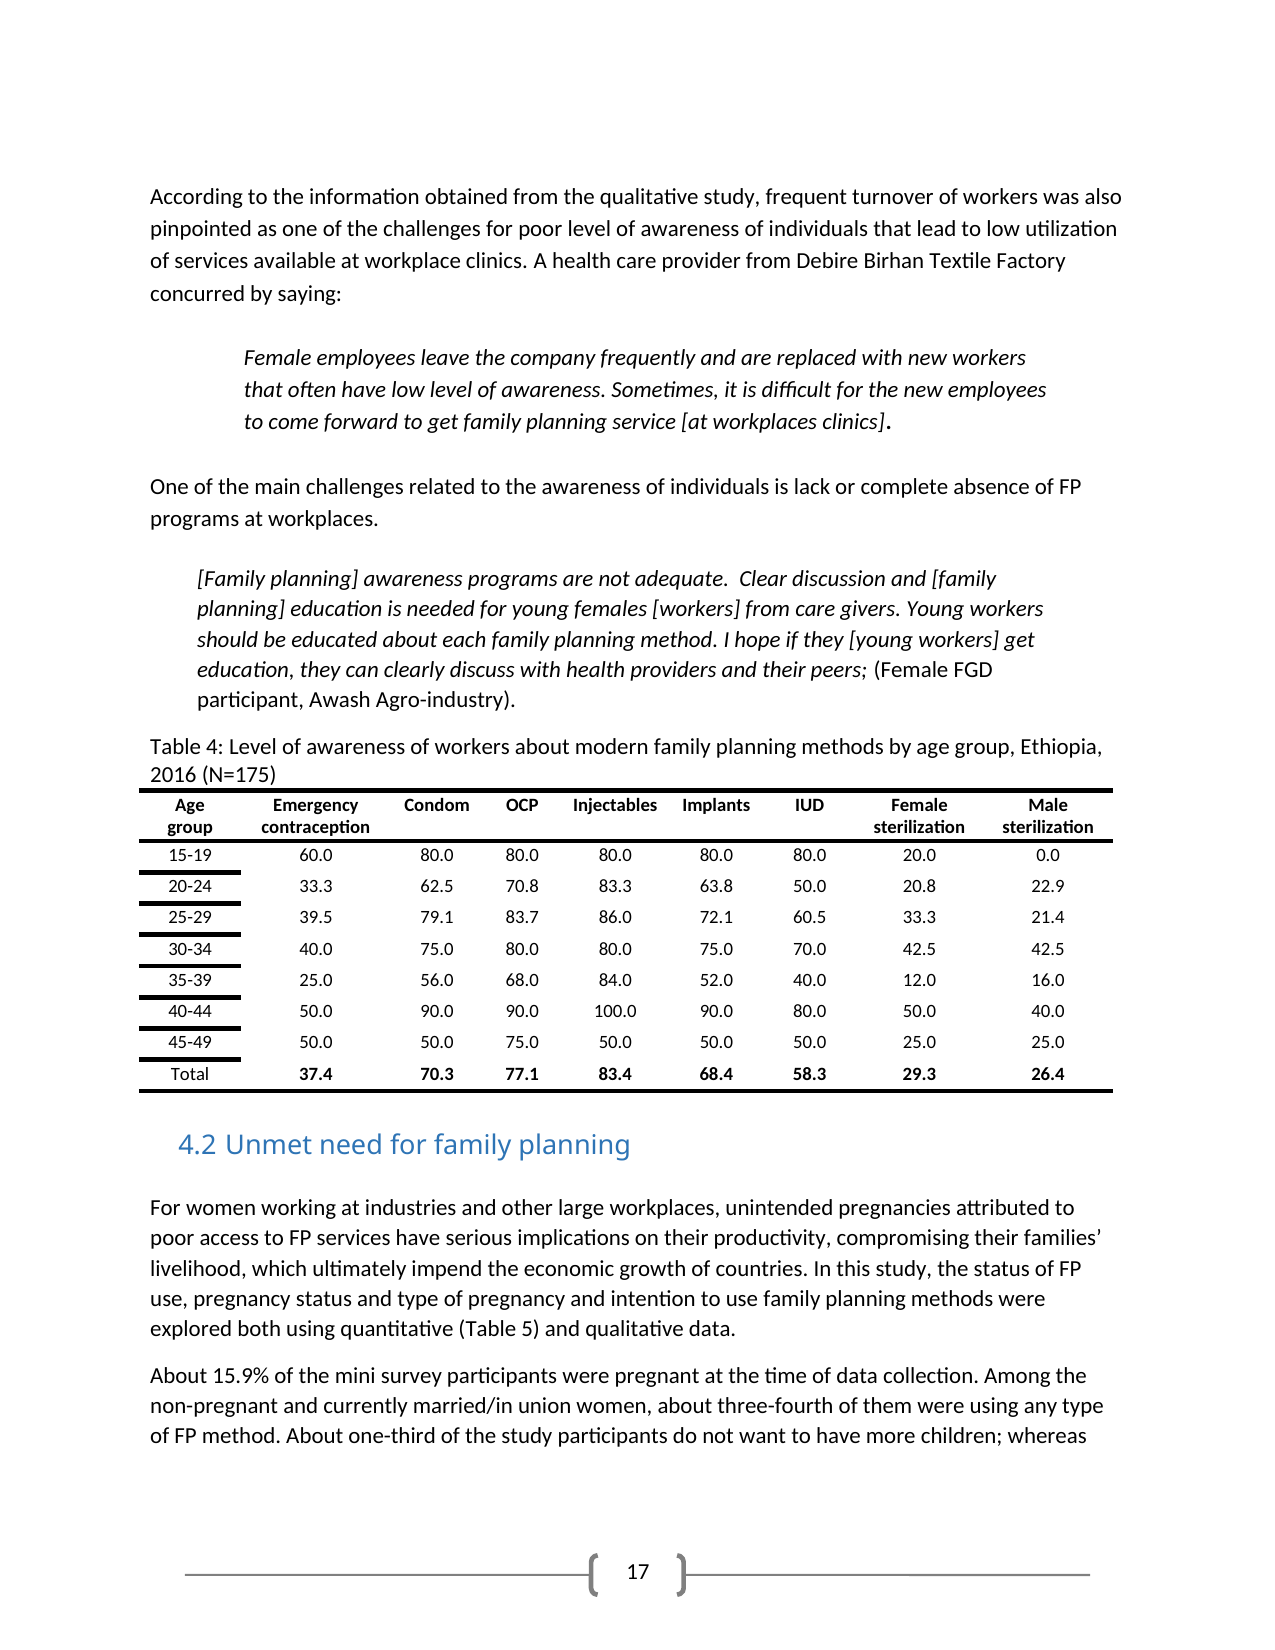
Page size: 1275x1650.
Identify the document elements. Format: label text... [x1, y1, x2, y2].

table_cell 80.0 [763, 995, 856, 1026]
table_cell 60.0 [241, 843, 390, 870]
table_cell 60.5 [763, 901, 856, 932]
table_cell 72.1 [670, 901, 763, 932]
table_cell 20-24 [139, 875, 241, 901]
table_cell 29.3 [856, 1057, 982, 1088]
table_cell 40.0 [241, 932, 390, 963]
table_cell 0.0 [983, 843, 1113, 870]
table_cell Total [139, 1062, 241, 1088]
table_cell 52.0 [670, 964, 763, 995]
table_cell 100.0 [561, 995, 669, 1026]
table_cell 84.0 [561, 964, 669, 995]
table_cell 25.0 [241, 964, 390, 995]
table_cell 56.0 [390, 964, 483, 995]
table_cell 50.0 [763, 1026, 856, 1057]
table_cell 80.0 [390, 843, 483, 870]
table_cell 68.0 [483, 964, 561, 995]
table_cell 90.0 [390, 995, 483, 1026]
table_cell 86.0 [561, 901, 669, 932]
table_cell 58.3 [763, 1057, 856, 1088]
table_cell 40.0 [983, 995, 1113, 1026]
table_cell 50.0 [763, 870, 856, 901]
table_cell 15-19 [139, 843, 241, 870]
text One of the main challenges related to the awareness of individuals is lack or complete absence of FP programs at workplaces. [150, 472, 1125, 532]
table_cell 75.0 [483, 1026, 561, 1057]
table_cell 45-49 [139, 1031, 241, 1057]
table_header Injectables [561, 793, 669, 838]
text According to the information obtained from the qualitative study, frequent turnover of workers was also pinpointed as one of the challenges for poor level of awareness of individuals that lead to low utilization of services available at workplace clinics. A health care provider from Debire Birhan Textile Factory concurred by saying: [150, 182, 1125, 307]
table_cell 25-29 [139, 906, 241, 932]
table_cell 75.0 [390, 932, 483, 963]
table_cell 20.8 [856, 870, 982, 901]
table_cell 83.4 [561, 1057, 669, 1088]
table_cell 70.0 [763, 932, 856, 963]
table_cell 42.5 [983, 932, 1113, 963]
table_cell 79.1 [390, 901, 483, 932]
table_cell 16.0 [983, 964, 1113, 995]
table_cell 75.0 [670, 932, 763, 963]
table_header Condom [390, 793, 483, 838]
table_cell 62.5 [390, 870, 483, 901]
table_cell 20.0 [856, 843, 982, 870]
table_cell 80.0 [561, 843, 669, 870]
table_cell 50.0 [241, 995, 390, 1026]
table_cell 40.0 [763, 964, 856, 995]
table_cell 70.8 [483, 870, 561, 901]
table_cell 33.3 [856, 901, 982, 932]
table_cell 90.0 [483, 995, 561, 1026]
table_cell 63.8 [670, 870, 763, 901]
table_cell 33.3 [241, 870, 390, 901]
text Table 4: Level of awareness of workers about modern family planning methods by age group, Ethiopia, 2016 (N=175) [150, 732, 1125, 788]
table_cell 50.0 [390, 1026, 483, 1057]
table_cell 12.0 [856, 964, 982, 995]
table_cell 68.4 [670, 1057, 763, 1088]
table_header Female sterilization [856, 793, 982, 838]
table_header Male sterilization [983, 793, 1113, 838]
table_cell 35-39 [139, 968, 241, 995]
table_cell 50.0 [856, 995, 982, 1026]
table_header OCP [483, 793, 561, 838]
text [150, 1361, 1125, 1449]
table_cell 40-44 [139, 1000, 241, 1026]
table_cell 25.0 [856, 1026, 982, 1057]
table_cell 83.3 [561, 870, 669, 901]
subtitle Unmet need for family planning [178, 1125, 1125, 1162]
text For women working at industries and other large workplaces, unintended pregnancies attributed to poor access to FP services have serious implications on their productivity, compromising their families’ livelihood, which ultimately impend the economic growth of countries. In this study, the status of FP use, pregnancy status and type of pregnancy and intention to use family planning methods were explored both using quantitative (Table 5) and qualitative data. [150, 1193, 1125, 1342]
table_cell 80.0 [483, 932, 561, 963]
table_cell 22.9 [983, 870, 1113, 901]
table_cell 83.7 [483, 901, 561, 932]
table_cell 80.0 [483, 843, 561, 870]
table_cell 80.0 [670, 843, 763, 870]
table_cell 25.0 [983, 1026, 1113, 1057]
table_cell 21.4 [983, 901, 1113, 932]
table_cell 80.0 [763, 843, 856, 870]
table_header IUD [763, 793, 856, 838]
table_cell 90.0 [670, 995, 763, 1026]
table_cell 77.1 [483, 1057, 561, 1088]
table_cell 30-34 [139, 937, 241, 963]
table_header Implants [670, 793, 763, 838]
table_cell 50.0 [561, 1026, 669, 1057]
table_cell 70.3 [390, 1057, 483, 1088]
table_header Emergency contraception [241, 793, 390, 838]
table_header Age group [139, 793, 241, 838]
list [Family planning] awareness programs are not adequate. Clear discussion and [family planning] education is needed for young females [workers] from care givers. Young workers should be educated about each family planning method. I hope if they [young workers] get education, they can clearly discuss with health providers and their peers; (Female FGD participant, Awash Agro-industry). [197, 564, 1059, 713]
table_cell 50.0 [241, 1026, 390, 1057]
text Female employees leave the company frequently and are replaced with new workers that often have low level of awareness. Sometimes, it is difficult for the new employees to come forward to get family planning service [at workplaces clinics]. [244, 343, 1050, 436]
table_cell 37.4 [241, 1057, 390, 1088]
table_cell 42.5 [856, 932, 982, 963]
table_cell 50.0 [670, 1026, 763, 1057]
table_cell 39.5 [241, 901, 390, 932]
table_cell 80.0 [561, 932, 669, 963]
table_cell 26.4 [983, 1057, 1113, 1088]
